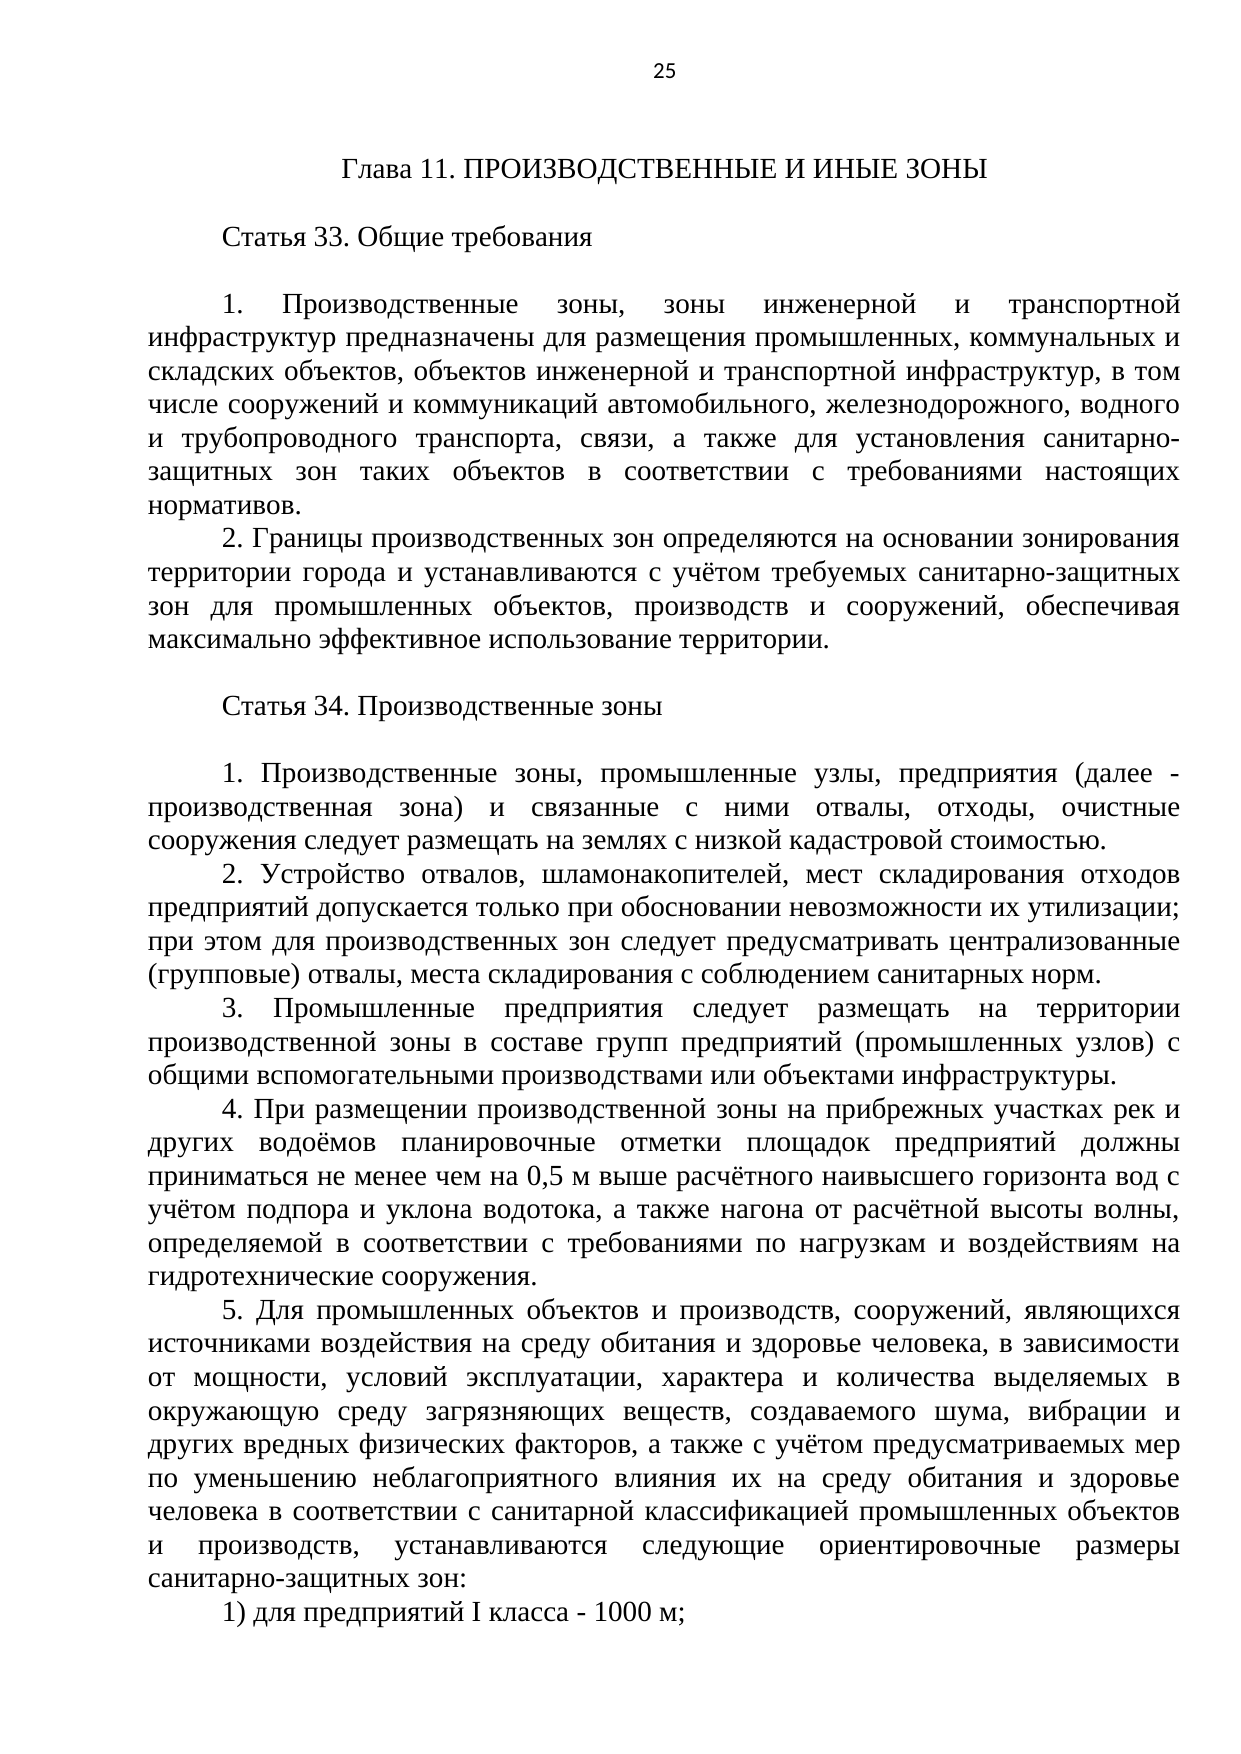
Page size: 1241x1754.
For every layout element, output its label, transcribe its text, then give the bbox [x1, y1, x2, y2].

text Статья 33. Общие требования [148, 219, 1181, 252]
text 1. Производственные зоны, зоны инженерной и транспортной инфраструктур предназначены для размещения промышленных, коммунальных и складских объектов, объектов инженерной и транспортной инфраструктур, в том числе сооружений и коммуникаций автомобильного, железнодорожного, водного и трубопроводного транспорта, связи, а также для установления санитарно-защитных зон таких объектов в соответствии с требованиями настоящих нормативов. [148, 286, 1181, 521]
text 1) для предприятий I класса - 1000 м; [148, 1594, 1181, 1627]
text 5. Для промышленных объектов и производств, сооружений, являющихся источниками воздействия на среду обитания и здоровье человека, в зависимости от мощности, условий эксплуатации, характера и количества выделяемых в окружающую среду загрязняющих веществ, создаваемого шума, вибрации и других вредных физических факторов, а также с учётом предусматриваемых мер по уменьшению неблагоприятного влияния их на среду обитания и здоровье человека в соответствии с санитарной классификацией промышленных объектов и производств, устанавливаются следующие ориентировочные размеры санитарно-защитных зон: [148, 1292, 1181, 1594]
text 4. При размещении производственной зоны на прибрежных участках рек и других водоёмов планировочные отметки площадок предприятий должны приниматься не менее чем на 0,5 м выше расчётного наивысшего горизонта вод с учётом подпора и уклона водотока, а также нагона от расчётной высоты волны, определяемой в соответствии с требованиями по нагрузкам и воздействиям на гидротехнические сооружения. [148, 1091, 1181, 1292]
text 3. Промышленные предприятия следует размещать на территории производственной зоны в составе групп предприятий (промышленных узлов) с общими вспомогательными производствами или объектами инфраструктуры. [148, 990, 1181, 1091]
text Статья 34. Производственные зоны [148, 688, 1181, 722]
text 2. Устройство отвалов, шламонакопителей, мест складирования отходов предприятий допускается только при обосновании невозможности их утилизации; при этом для производственных зон следует предусматривать централизованные (групповые) отвалы, места складирования с соблюдением санитарных норм. [148, 856, 1181, 990]
text Глава 11. ПРОИЗВОДСТВЕННЫЕ И ИНЫЕ ЗОНЫ [148, 152, 1181, 185]
text 1. Производственные зоны, промышленные узлы, предприятия (далее - производственная зона) и связанные с ними отвалы, отходы, очистные сооружения следует размещать на землях с низкой кадастровой стоимостью. [148, 755, 1181, 856]
text 2. Границы производственных зон определяются на основании зонирования территории города и устанавливаются с учётом требуемых санитарно-защитных зон для промышленных объектов, производств и сооружений, обеспечивая максимально эффективное использование территории. [148, 521, 1181, 655]
